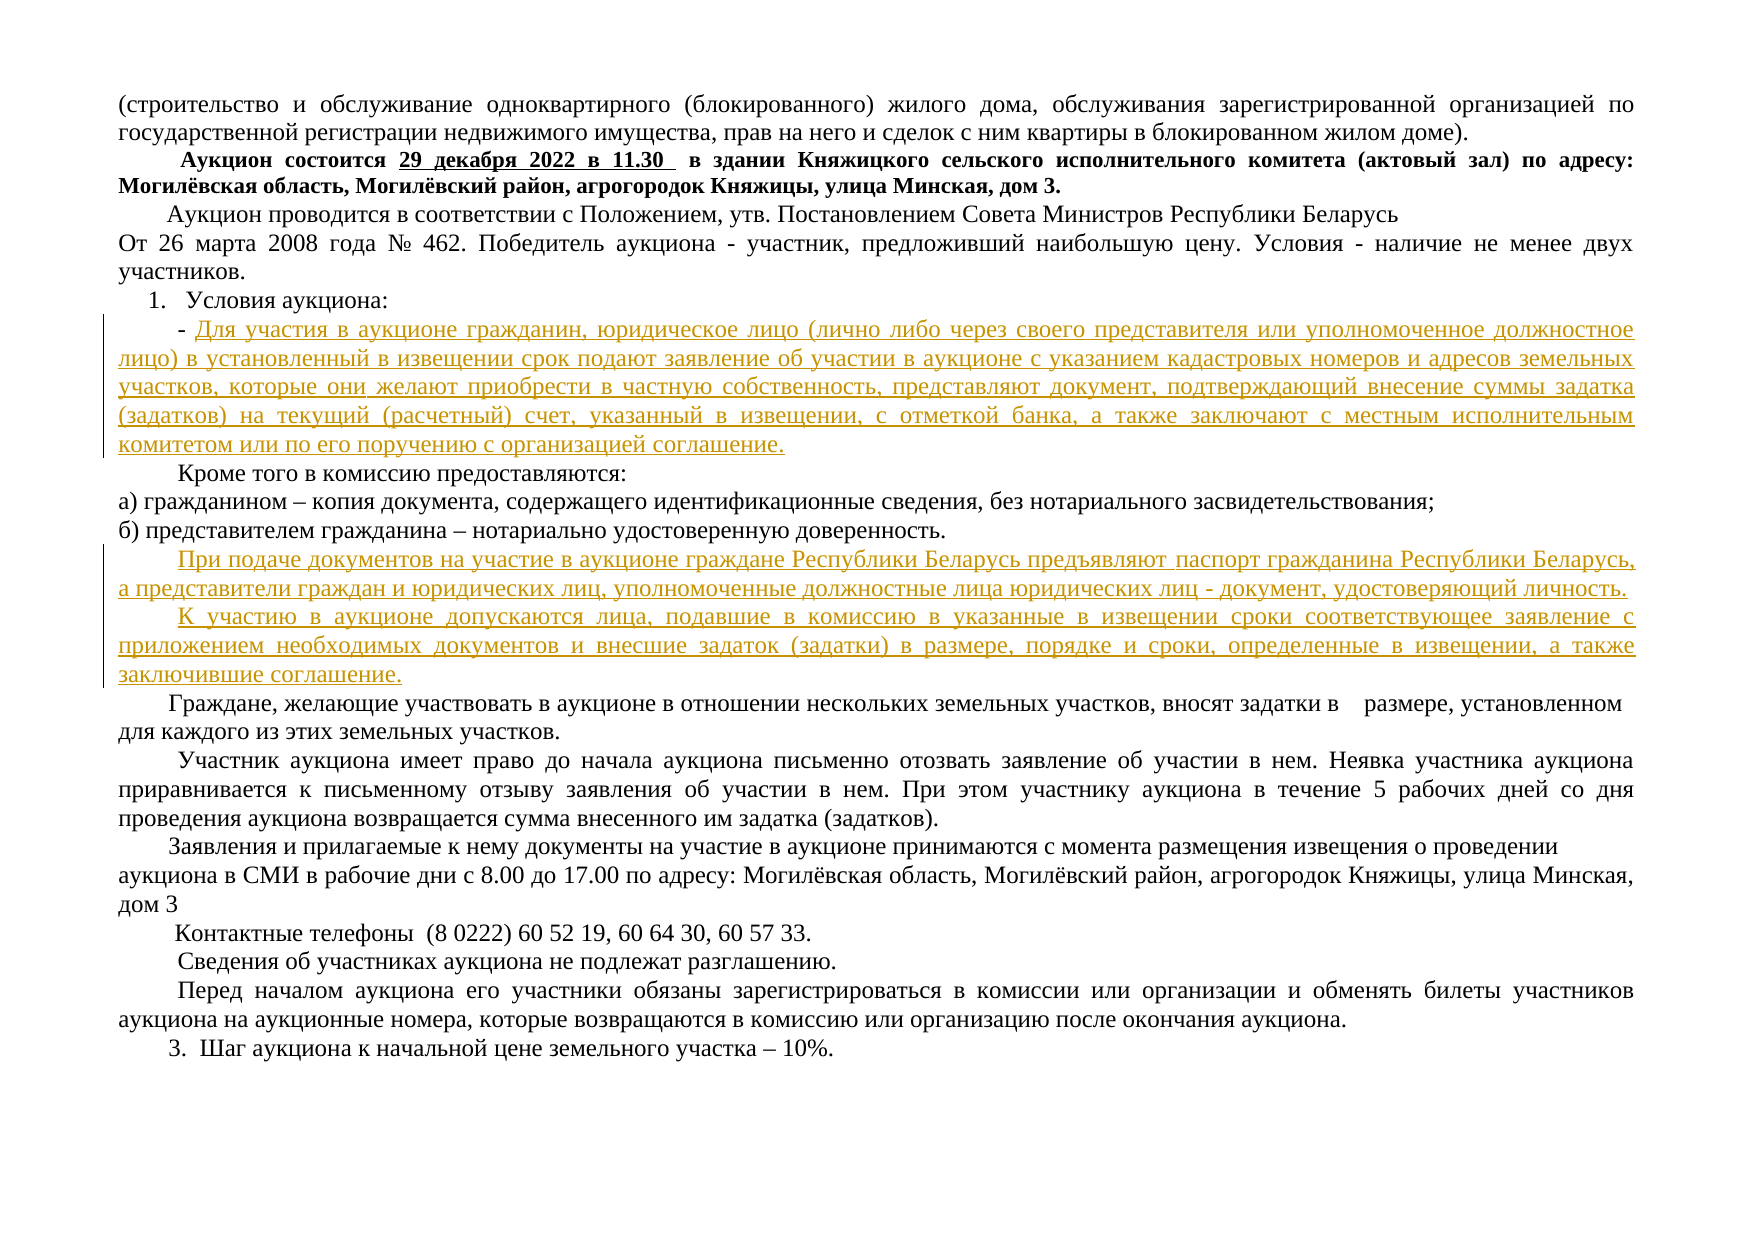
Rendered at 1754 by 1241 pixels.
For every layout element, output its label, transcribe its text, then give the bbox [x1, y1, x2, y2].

text для каждого из этих земельных участков. [118, 716, 1636, 745]
text 3. Шаг аукциона к начальной цене земельного участка – 10%. [156, 1033, 1636, 1061]
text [118, 89, 1636, 146]
text - [118, 314, 1636, 458]
text Граждане, желающие участвовать в аукционе в отношении нескольких земельных участков, вносят задатки в размере, установленном [156, 688, 1636, 716]
text б) представителем гражданина – нотариально удостоверенную доверенность. [118, 515, 1636, 544]
text Перед началом аукциона его участники обязаны зарегистрироваться в комиссии или организации и обменять билеты участников аукциона на аукционные номера, которые возвращаются в комиссию или организацию после окончания аукциона. [118, 975, 1636, 1033]
text Участник аукциона имеет право до начала аукциона письменно отозвать заявление об участии в нем. Неявка участника аукциона приравнивается к письменному отзыву заявления об участии в нем. При этом участнику аукциона в течение 5 рабочих дней со дня проведения аукциона возвращается сумма внесенного им задатка (задатков). [118, 745, 1636, 831]
text Сведения об участниках аукциона не подлежат разглашению. [118, 946, 1636, 975]
text Аукцион состоится 29 декабря 2022 в 11.30 в здании Княжицкого сельского исполнительного комитета (актовый зал) по адресу: Могилёвская область, Могилёвский район, агрогородок Княжицы, улица Минская, дом 3. [118, 146, 1636, 199]
text аукциона в СМИ в рабочие дни с 8.00 до 17.00 по адресу: Могилёвская область, Могилёвский район, агрогородок Княжицы, улица Минская, дом 3 [118, 860, 1636, 918]
text Кроме того в комиссию предоставляются: [118, 458, 1636, 486]
text От 26 марта 2008 года № 462. Победитель аукциона - участник, предложивший наибольшую цену. Условия - наличие не менее двух участников. [118, 228, 1636, 285]
text Заявления и прилагаемые к нему документы на участие в аукционе принимаются с момента размещения извещения о проведении [156, 831, 1636, 860]
list Условия аукциона: [148, 285, 1636, 314]
text а) гражданином – копия документа, содержащего идентификационные сведения, без нотариального засвидетельствования; [118, 486, 1636, 515]
text Аукцион проводится в соответствии с Положением, утв. Постановлением Совета Министров Республики Беларусь [148, 199, 1636, 228]
text Контактные телефоны (8 0222) 60 52 19, 60 64 30, 60 57 33. [156, 918, 1636, 946]
